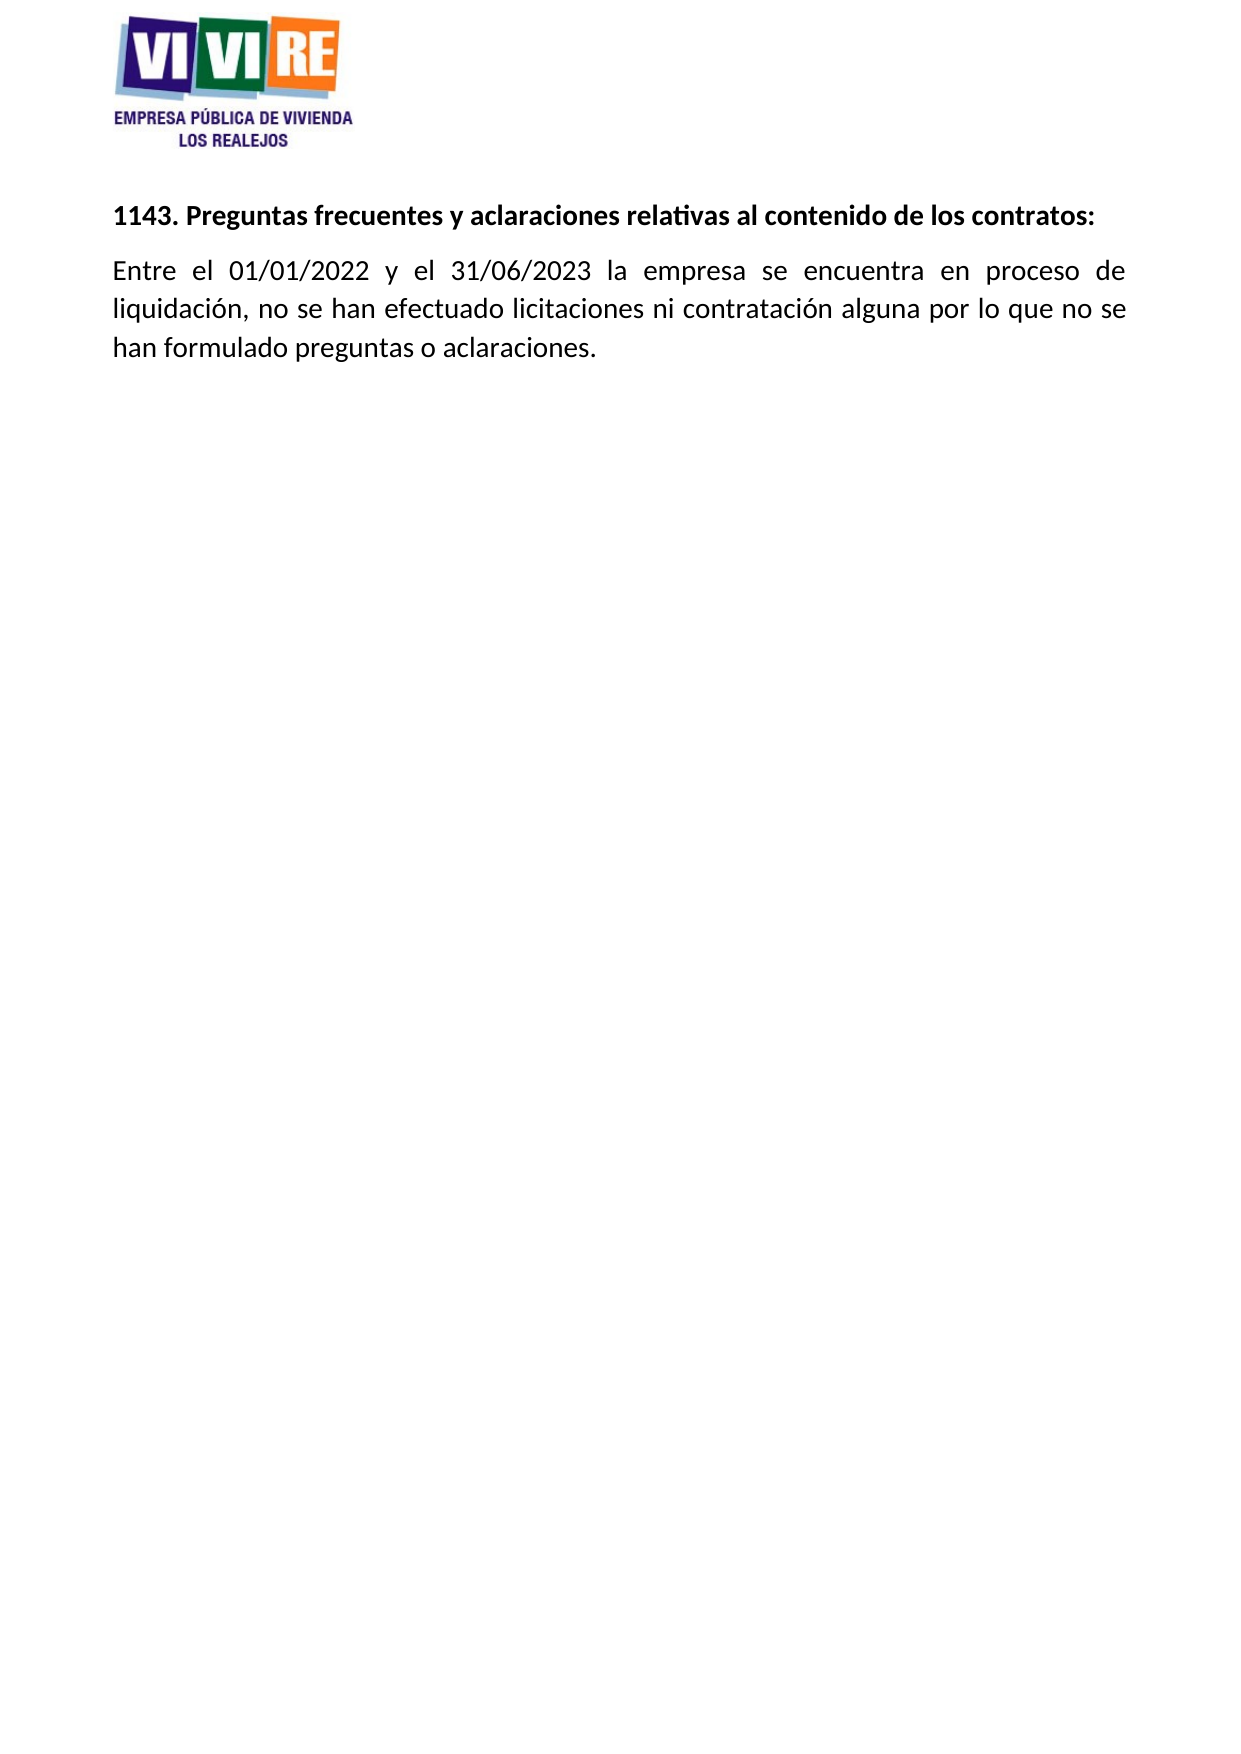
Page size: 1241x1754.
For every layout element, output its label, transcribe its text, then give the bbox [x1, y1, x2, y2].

text 1143. Preguntas frecuentes y aclaraciones relativas al contenido de los contratos: [112, 197, 1128, 232]
picture [112, 12, 355, 151]
text Entre el 01/01/2022 y el 31/06/2023 la empresa se encuentra en proceso de liquidación, no se han efectuado licitaciones ni contratación alguna por lo que no se han formulado preguntas o aclaraciones. [112, 252, 1128, 364]
